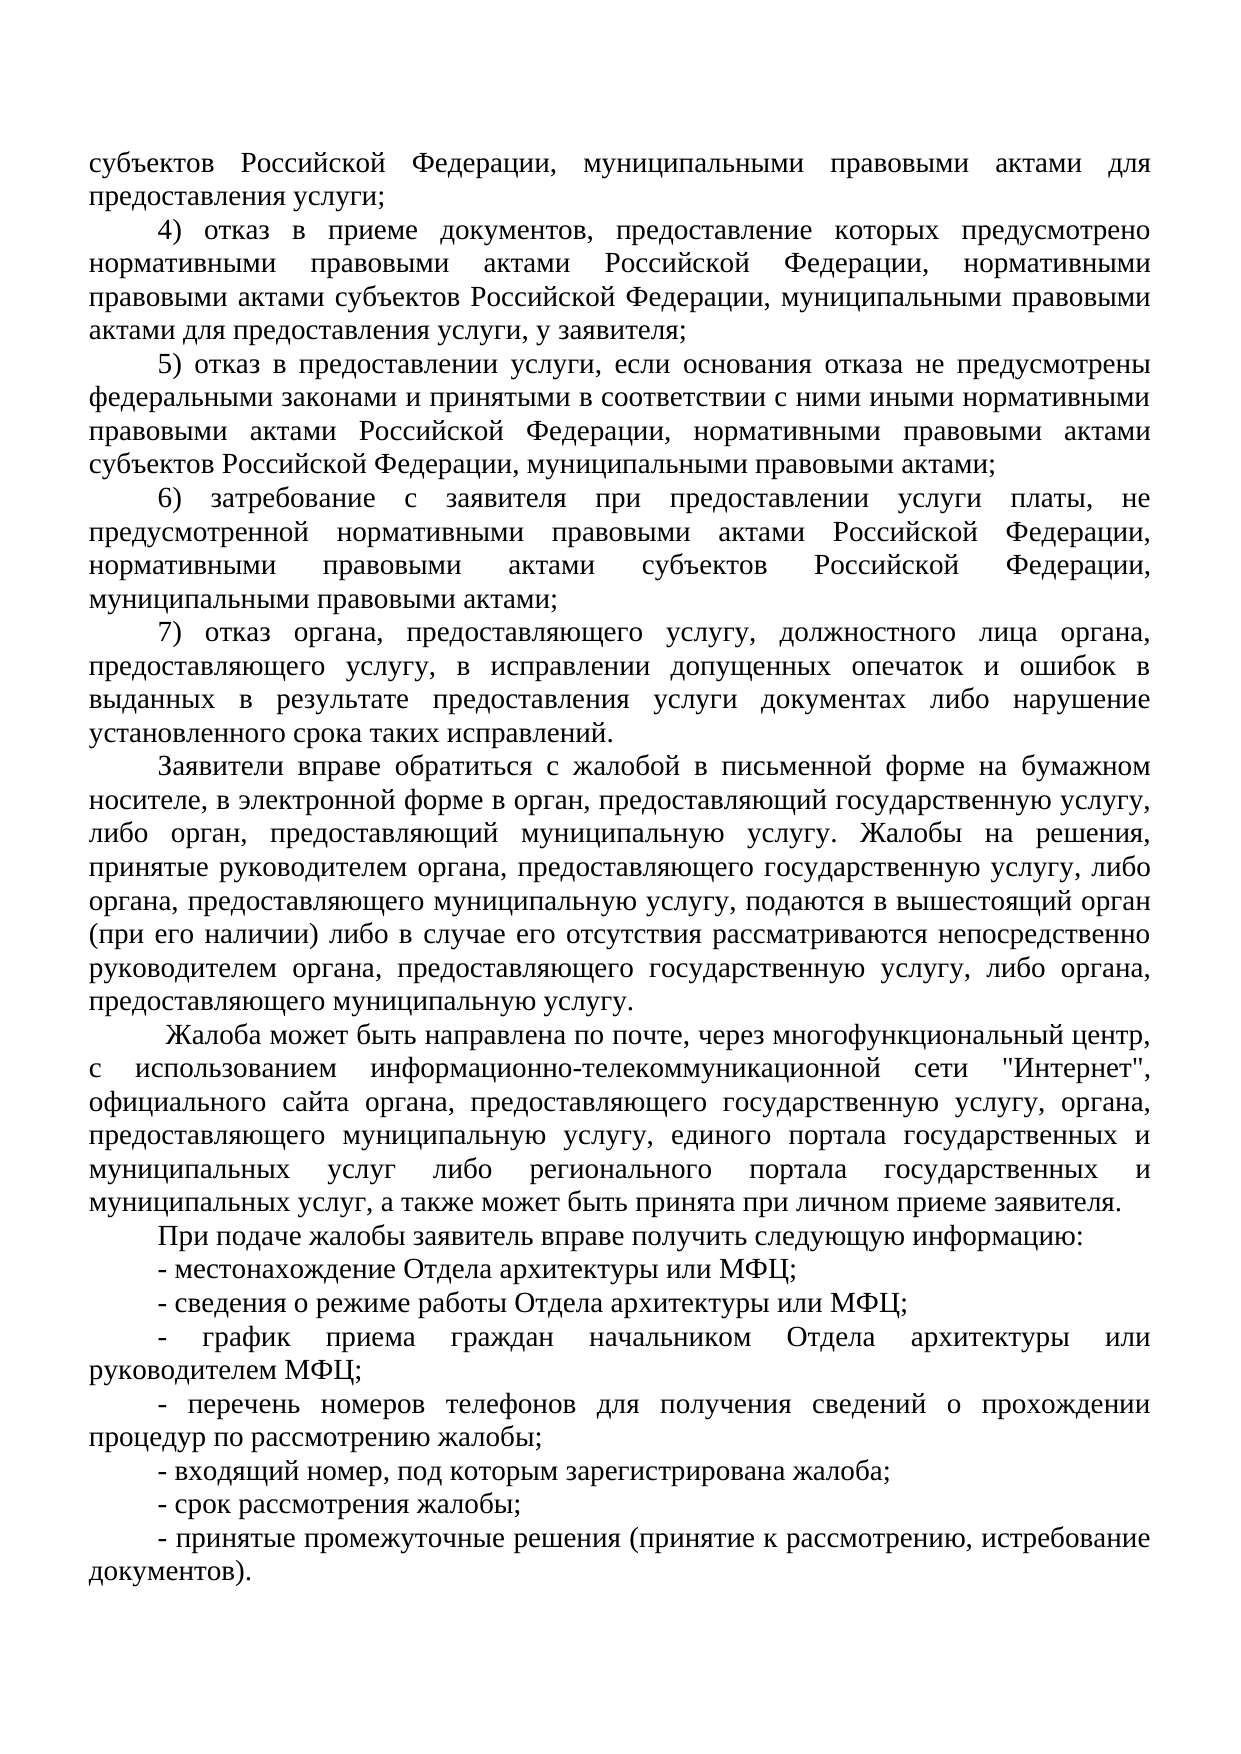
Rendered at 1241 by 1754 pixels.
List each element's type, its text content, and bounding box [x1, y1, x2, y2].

text - срок рассмотрения жалобы; [89, 1486, 1152, 1520]
text Заявители вправе обратиться с жалобой в письменной форме на бумажном носителе, в электронной форме в орган, предоставляющий государственную услугу, либо орган, предоставляющий муниципальную услугу. Жалобы на решения, принятые руководителем органа, предоставляющего государственную услугу, либо органа, предоставляющего муниципальную услугу, подаются в вышестоящий орган (при его наличии) либо в случае его отсутствия рассматриваются непосредственно руководителем органа, предоставляющего государственную услугу, либо органа, предоставляющего муниципальную услугу. [89, 748, 1152, 1017]
text - принятые промежуточные решения (принятие к рассмотрению, истребование документов). [89, 1520, 1152, 1587]
text При подаче жалобы заявитель вправе получить следующую информацию: [89, 1218, 1152, 1252]
text - входящий номер, под которым зарегистрирована жалоба; [89, 1453, 1152, 1486]
text 7) отказ органа, предоставляющего услугу, должностного лица органа, предоставляющего услугу, в исправлении допущенных опечаток и ошибок в выданных в результате предоставления услуги документах либо нарушение установленного срока таких исправлений. [89, 614, 1152, 748]
text - местонахождение Отдела архитектуры или МФЦ; [89, 1252, 1152, 1285]
text 6) затребование с заявителя при предоставлении услуги платы, не предусмотренной нормативными правовыми актами Российской Федерации, нормативными правовыми актами субъектов Российской Федерации, муниципальными правовыми актами; [89, 480, 1152, 614]
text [89, 145, 1152, 212]
text - сведения о режиме работы Отдела архитектуры или МФЦ; [89, 1285, 1152, 1319]
text 4) отказ в приеме документов, предоставление которых предусмотрено нормативными правовыми актами Российской Федерации, нормативными правовыми актами субъектов Российской Федерации, муниципальными правовыми актами для предоставления услуги, у заявителя; [89, 212, 1152, 346]
text Жалоба может быть направлена по почте, через многофункциональный центр, с использованием информационно-телекоммуникационной сети "Интернет", официального сайта органа, предоставляющего государственную услугу, органа, предоставляющего муниципальную услугу, единого портала государственных и муниципальных услуг либо регионального портала государственных и муниципальных услуг, а также может быть принята при личном приеме заявителя. [89, 1017, 1152, 1218]
text 5) отказ в предоставлении услуги, если основания отказа не предусмотрены федеральными законами и принятыми в соответствии с ними иными нормативными правовыми актами Российской Федерации, нормативными правовыми актами субъектов Российской Федерации, муниципальными правовыми актами; [89, 346, 1152, 480]
text - перечень номеров телефонов для получения сведений о прохождении процедур по рассмотрению жалобы; [89, 1386, 1152, 1453]
text - график приема граждан начальником Отдела архитектуры или руководителем МФЦ; [89, 1319, 1152, 1386]
